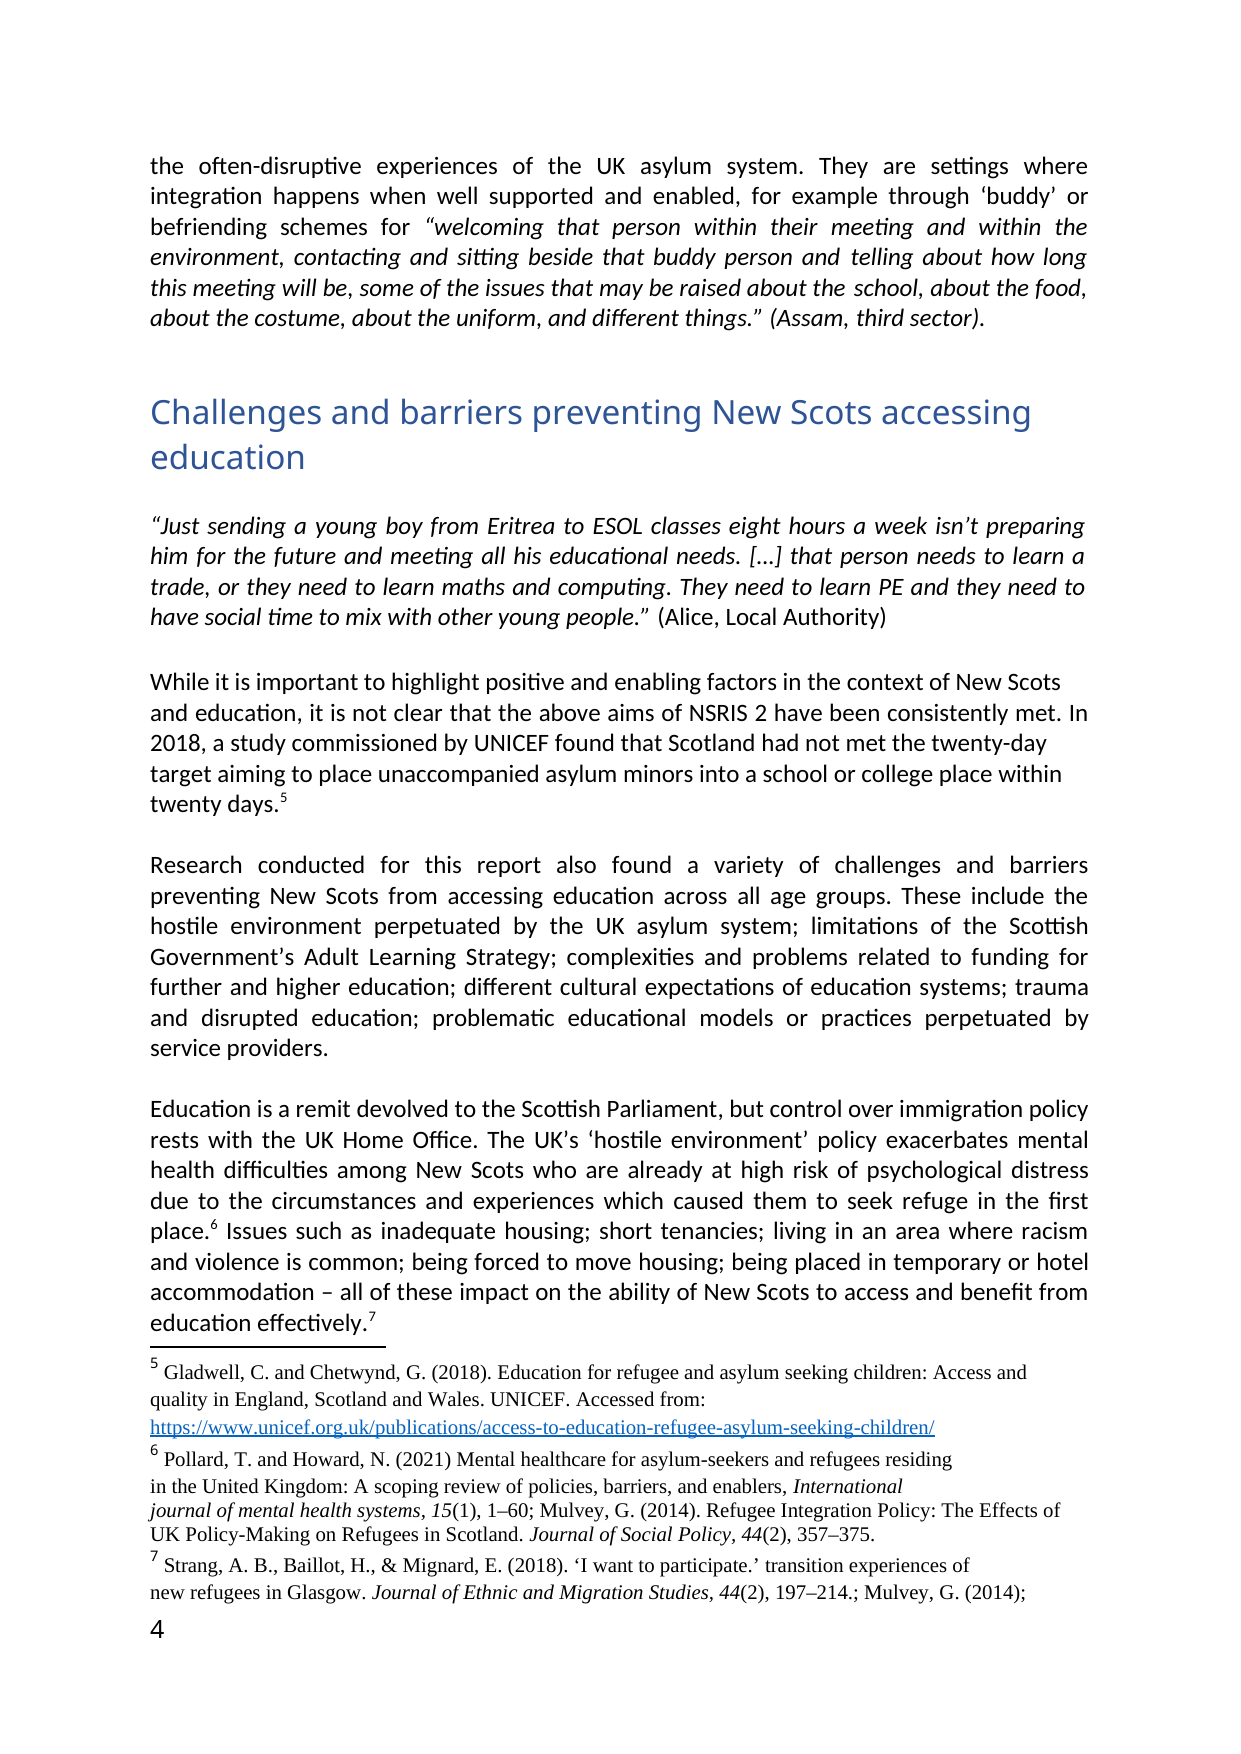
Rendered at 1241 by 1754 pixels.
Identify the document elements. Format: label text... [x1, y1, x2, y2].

text target aiming to place unaccompanied asylum minors into a school or college place within [150, 758, 1090, 788]
text and education, it is not clear that the above aims of NSRIS 2 have been consistently met. In 2018, a study commissioned by UNICEF found that Scotland had not met the twenty-day [150, 697, 1090, 758]
text Education is a remit devolved to the Scottish Parliament, but control over immigration policy rests with the UK Home Office. The UK’s ‘hostile environment’ policy exacerbates mental health difficulties among New Scots who are already at high risk of psychological distress due to the circumstances and experiences which caused them to seek refuge in the first place. Issues such as inadequate housing; short tenancies; living in an area where racism and violence is common; being forced to move housing; being placed in temporary or hotel accommodation – all of these impact on the ability of New Scots to access and benefit from education effectively. [150, 1093, 1090, 1338]
text “Just sending a young boy from Eritrea to ESOL classes eight hours a week isn’t preparing him for the future and meeting all his educational needs. […] that person needs to learn a trade, or they need to learn maths and computing. They need to learn PE and they need to have social time to mix with other young people.” (Alice, Local Authority) [150, 510, 1090, 632]
text Research conducted for this report also found a variety of challenges and barriers preventing New Scots from accessing education across all age groups. These include the hostile environment perpetuated by the UK asylum system; limitations of the Scottish Government’s Adult Learning Strategy; complexities and problems related to funding for further and higher education; different cultural expectations of education systems; trauma and disrupted education; problematic educational models or practices perpetuated by service providers. [150, 849, 1090, 1063]
text twenty days. [150, 788, 1090, 819]
text While it is important to highlight positive and enabling factors in the context of New Scots [150, 666, 1090, 697]
subtitle Challenges and barriers preventing New Scots accessing education [150, 389, 1090, 479]
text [150, 150, 1090, 333]
